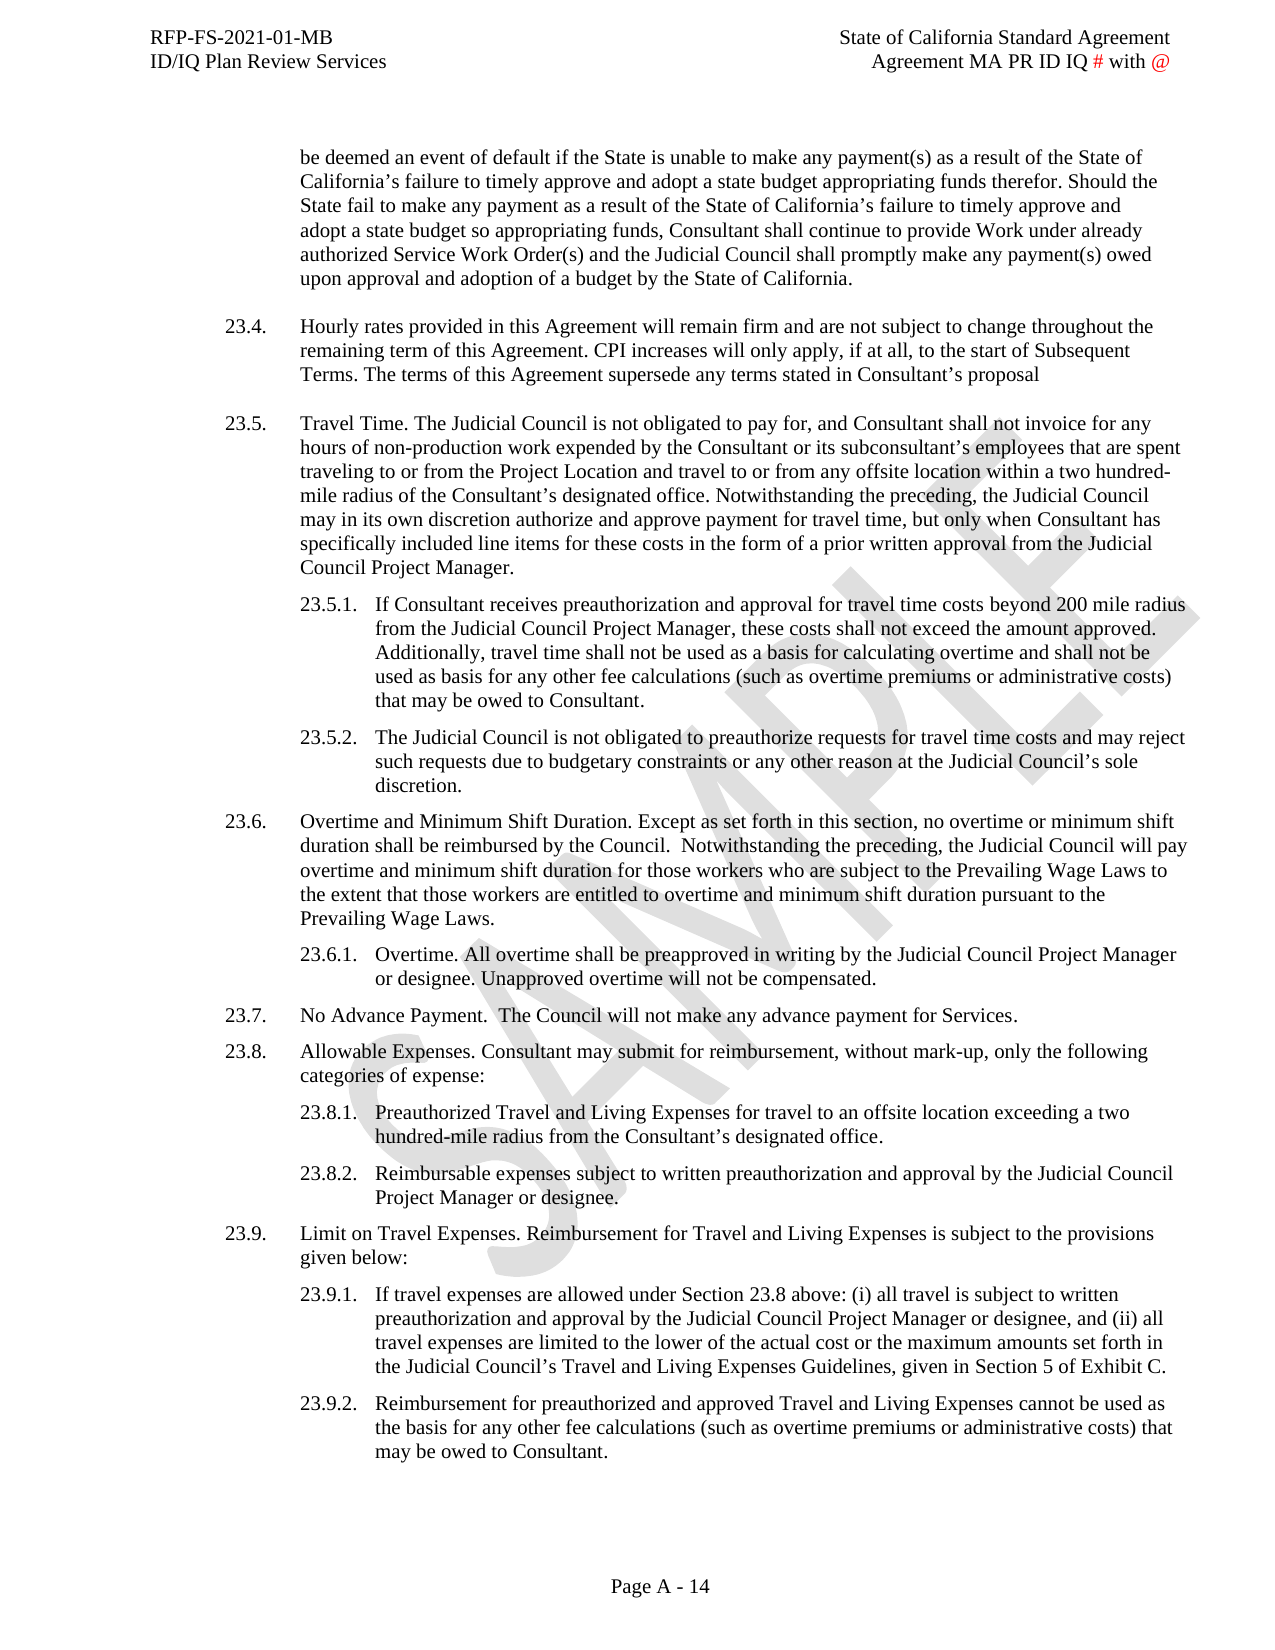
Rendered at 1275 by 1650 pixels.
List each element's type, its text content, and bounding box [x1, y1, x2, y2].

list Travel Time. The Judicial Council is not obligated to pay for, and Consultant shall not invoice for any hours of non-production work expended by the Consultant or its subconsultant’s employees that are spent traveling to or from the Project Location and travel to or from any offsite location within a two hundred-mile radius of the Consultant’s designated office. Notwithstanding the preceding, the Judicial Council may in its own discretion authorize and approve payment for travel time, but only when Consultant has specifically included line items for these costs in the form of a prior written approval from the Judicial Council Project Manager. [225, 411, 1189, 579]
list Reimbursable expenses subject to written preauthorization and approval by the Judicial Council Project Manager or designee. [300, 1161, 1189, 1209]
list If Consultant receives preauthorization and approval for travel time costs beyond 200 mile radius from the Judicial Council Project Manager, these costs shall not exceed the amount approved. Additionally, travel time shall not be used as a basis for calculating overtime and shall not be used as basis for any other fee calculations (such as overtime premiums or administrative costs) that may be owed to Consultant. [300, 592, 1189, 712]
list If travel expenses are allowed under Section 23.8 above: (i) all travel is subject to written preauthorization and approval by the Judicial Council Project Manager or designee, and (ii) all travel expenses are limited to the lower of the actual cost or the maximum amounts set forth in the Judicial Council’s Travel and Living Expenses Guidelines, given in Section 5 of Exhibit C. [300, 1282, 1189, 1378]
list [225, 145, 1170, 290]
list Preauthorized Travel and Living Expenses for travel to an offsite location exceeding a two hundred-mile radius from the Consultant’s designated office. [300, 1100, 1189, 1148]
list Allowable Expenses. Consultant may submit for reimbursement, without mark-up, only the following categories of expense: [225, 1039, 1189, 1087]
list Overtime. All overtime shall be preapproved in writing by the Judicial Council Project Manager or designee. Unapproved overtime will not be compensated. [300, 942, 1189, 990]
list The Judicial Council is not obligated to preauthorize requests for travel time costs and may reject such requests due to budgetary constraints or any other reason at the Judicial Council’s sole discretion. [300, 725, 1189, 797]
list Limit on Travel Expenses. Reimbursement for Travel and Living Expenses is subject to the provisions given below: [225, 1221, 1189, 1269]
list Overtime and Minimum Shift Duration. Except as set forth in this section, no overtime or minimum shift duration shall be reimbursed by the Council. Notwithstanding the preceding, the Judicial Council will pay overtime and minimum shift duration for those workers who are subject to the Prevailing Wage Laws to the extent that those workers are entitled to overtime and minimum shift duration pursuant to the Prevailing Wage Laws. [225, 809, 1189, 930]
list Hourly rates provided in this Agreement will remain firm and are not subject to change throughout the remaining term of this Agreement. CPI increases will only apply, if at all, to the start of Subsequent Terms. The terms of this Agreement supersede any terms stated in Consultant’s proposal [225, 314, 1170, 386]
list No Advance Payment. The Council will not make any advance payment for Services. [225, 1003, 1170, 1027]
list Reimbursement for preauthorized and approved Travel and Living Expenses cannot be used as the basis for any other fee calculations (such as overtime premiums or administrative costs) that may be owed to Consultant. [300, 1391, 1189, 1463]
